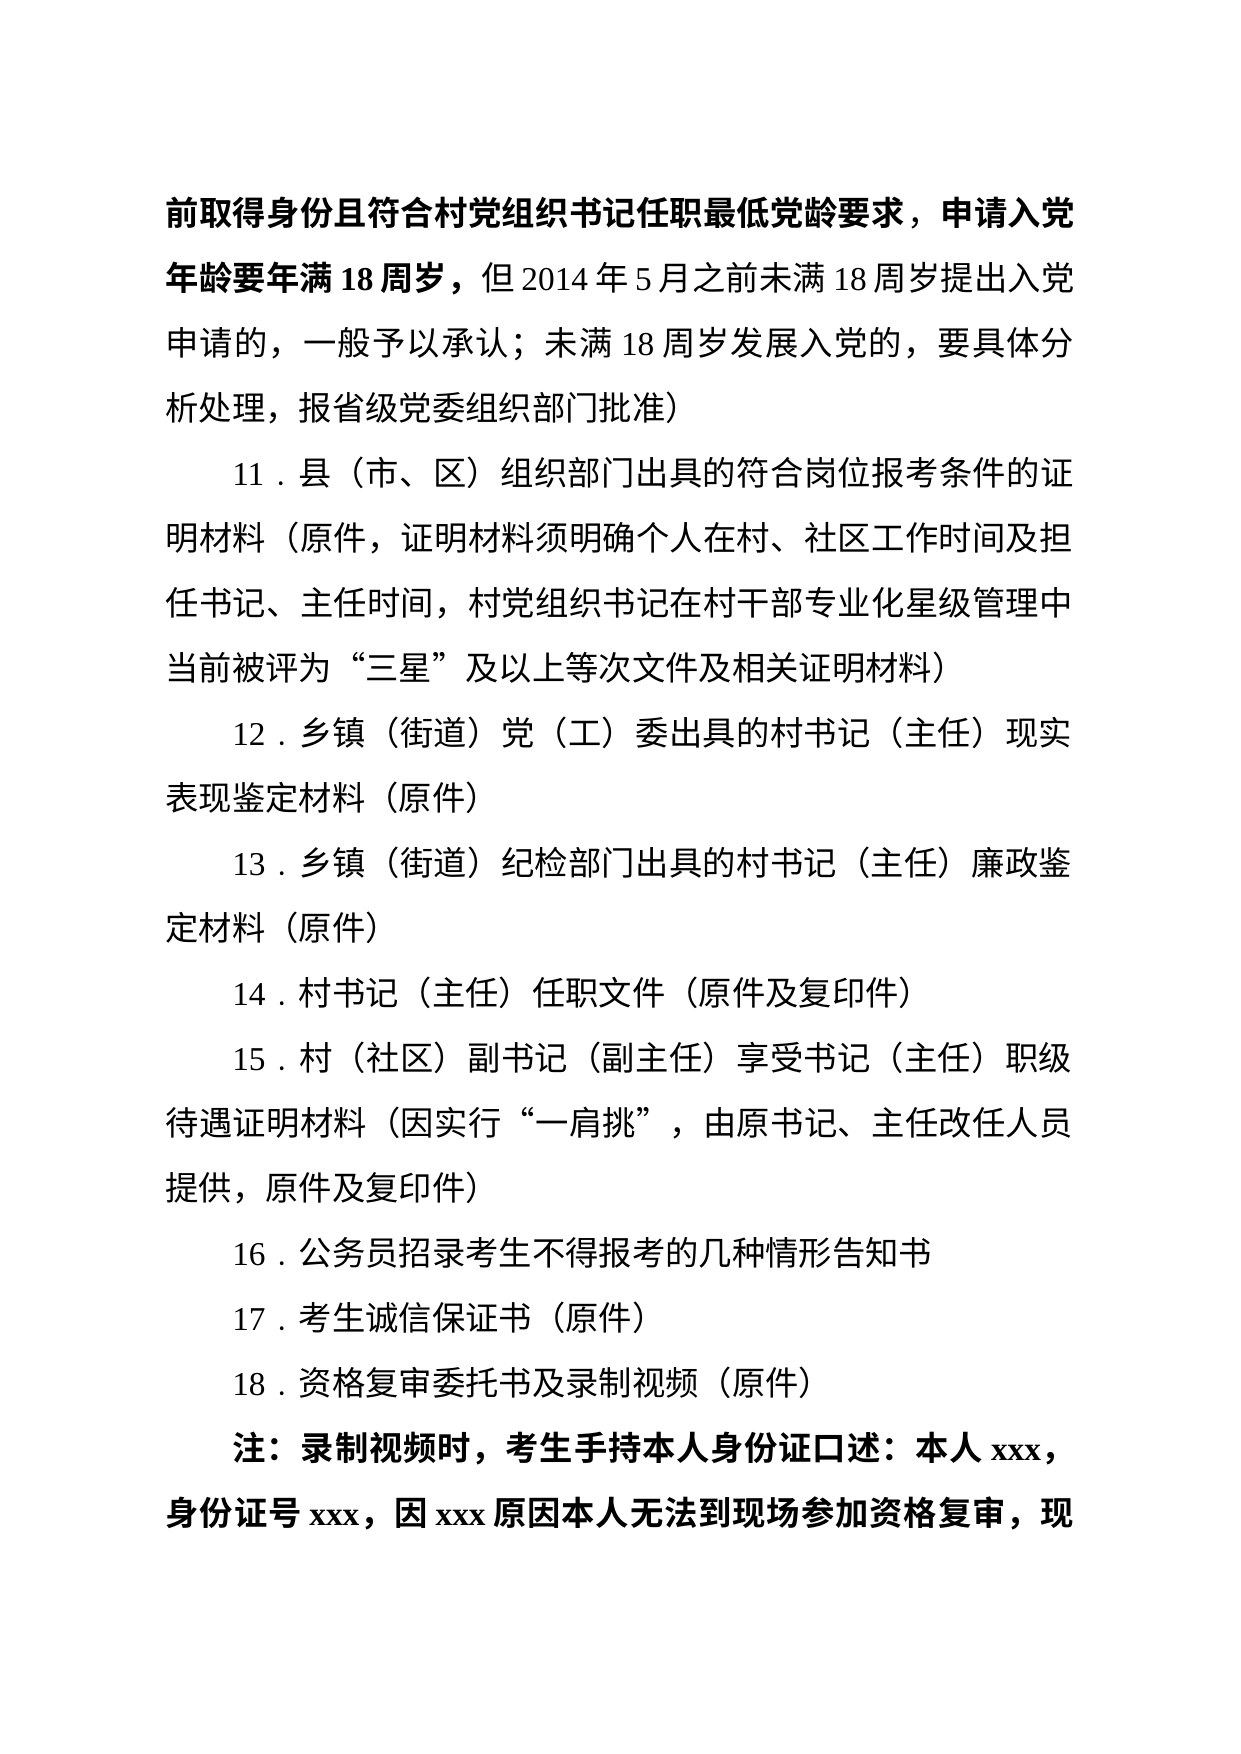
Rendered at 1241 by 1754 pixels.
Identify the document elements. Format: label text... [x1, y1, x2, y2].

text 11﹒县（市、区）组织部门出具的符合岗位报考条件的证明材料（原件，证明材料须明确个人在村、社区工作时间及担任书记、主任时间，村党组织书记在村干部专业化星级管理中当前被评为“三星”及以上等次文件及相关证明材料） [165, 438, 1075, 698]
text 15﹒村（社区）副书记（副主任）享受书记（主任）职级待遇证明材料（因实行“一肩挑”，由原书记、主任改任人员提供，原件及复印件） [165, 1023, 1075, 1218]
text 17﹒考生诚信保证书（原件） [165, 1283, 1075, 1348]
text 16﹒公务员招录考生不得报考的几种情形告知书 [165, 1218, 1075, 1283]
text 12﹒乡镇（街道）党（工）委出具的村书记（主任）现实表现鉴定材料（原件） [165, 698, 1075, 828]
text 18﹒资格复审委托书及录制视频（原件） [165, 1348, 1075, 1413]
text 13﹒乡镇（街道）纪检部门出具的村书记（主任）廉政鉴定材料（原件） [165, 828, 1075, 958]
text 14﹒村书记（主任）任职文件（原件及复印件） [165, 958, 1075, 1023]
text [165, 1413, 1075, 1543]
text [165, 178, 1075, 438]
